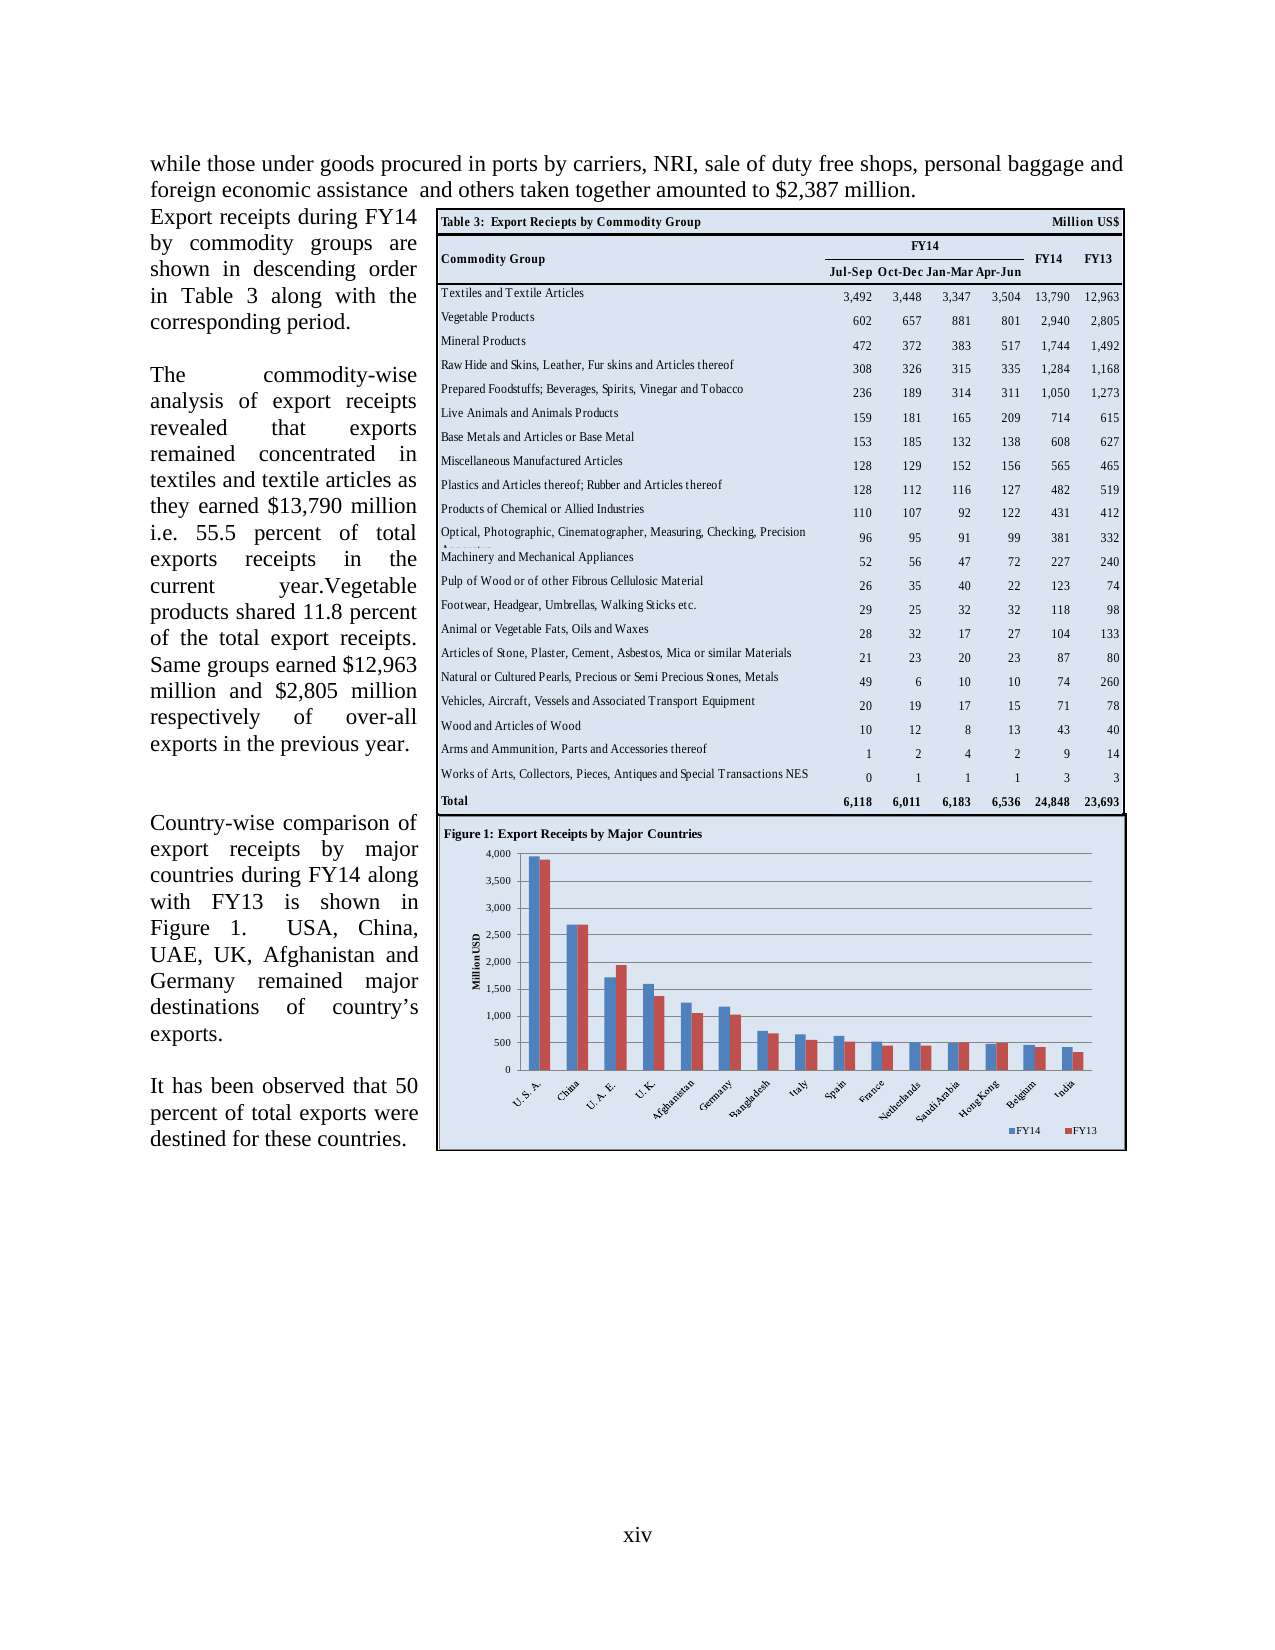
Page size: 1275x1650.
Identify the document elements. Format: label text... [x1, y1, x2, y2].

text It has been observed that 50 percent of total exports were destined for these countries. [150, 1072, 436, 1151]
text Country-wise comparison of export receipts by major countries during FY14 along with FY13 is shown in Figure 1. USA, China, UAE, UK, Afghanistan and Germany remained major destinations of country’s exports. [150, 809, 436, 1046]
text The commodity-wise analysis of export receipts revealed that exports remained concentrated in textiles and textile articles as they earned $13,790 million i.e. 55.5 percent of total exports receipts in the current year.Vegetable products shared 11.8 percent of the total export receipts. Same groups earned $12,963 million and $2,805 million respectively of over-all exports in the previous year. [150, 361, 436, 756]
text Export receipts during FY14 by commodity groups are shown in descending order in Table 3 along with the corresponding period. [150, 203, 1125, 334]
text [150, 150, 1125, 203]
